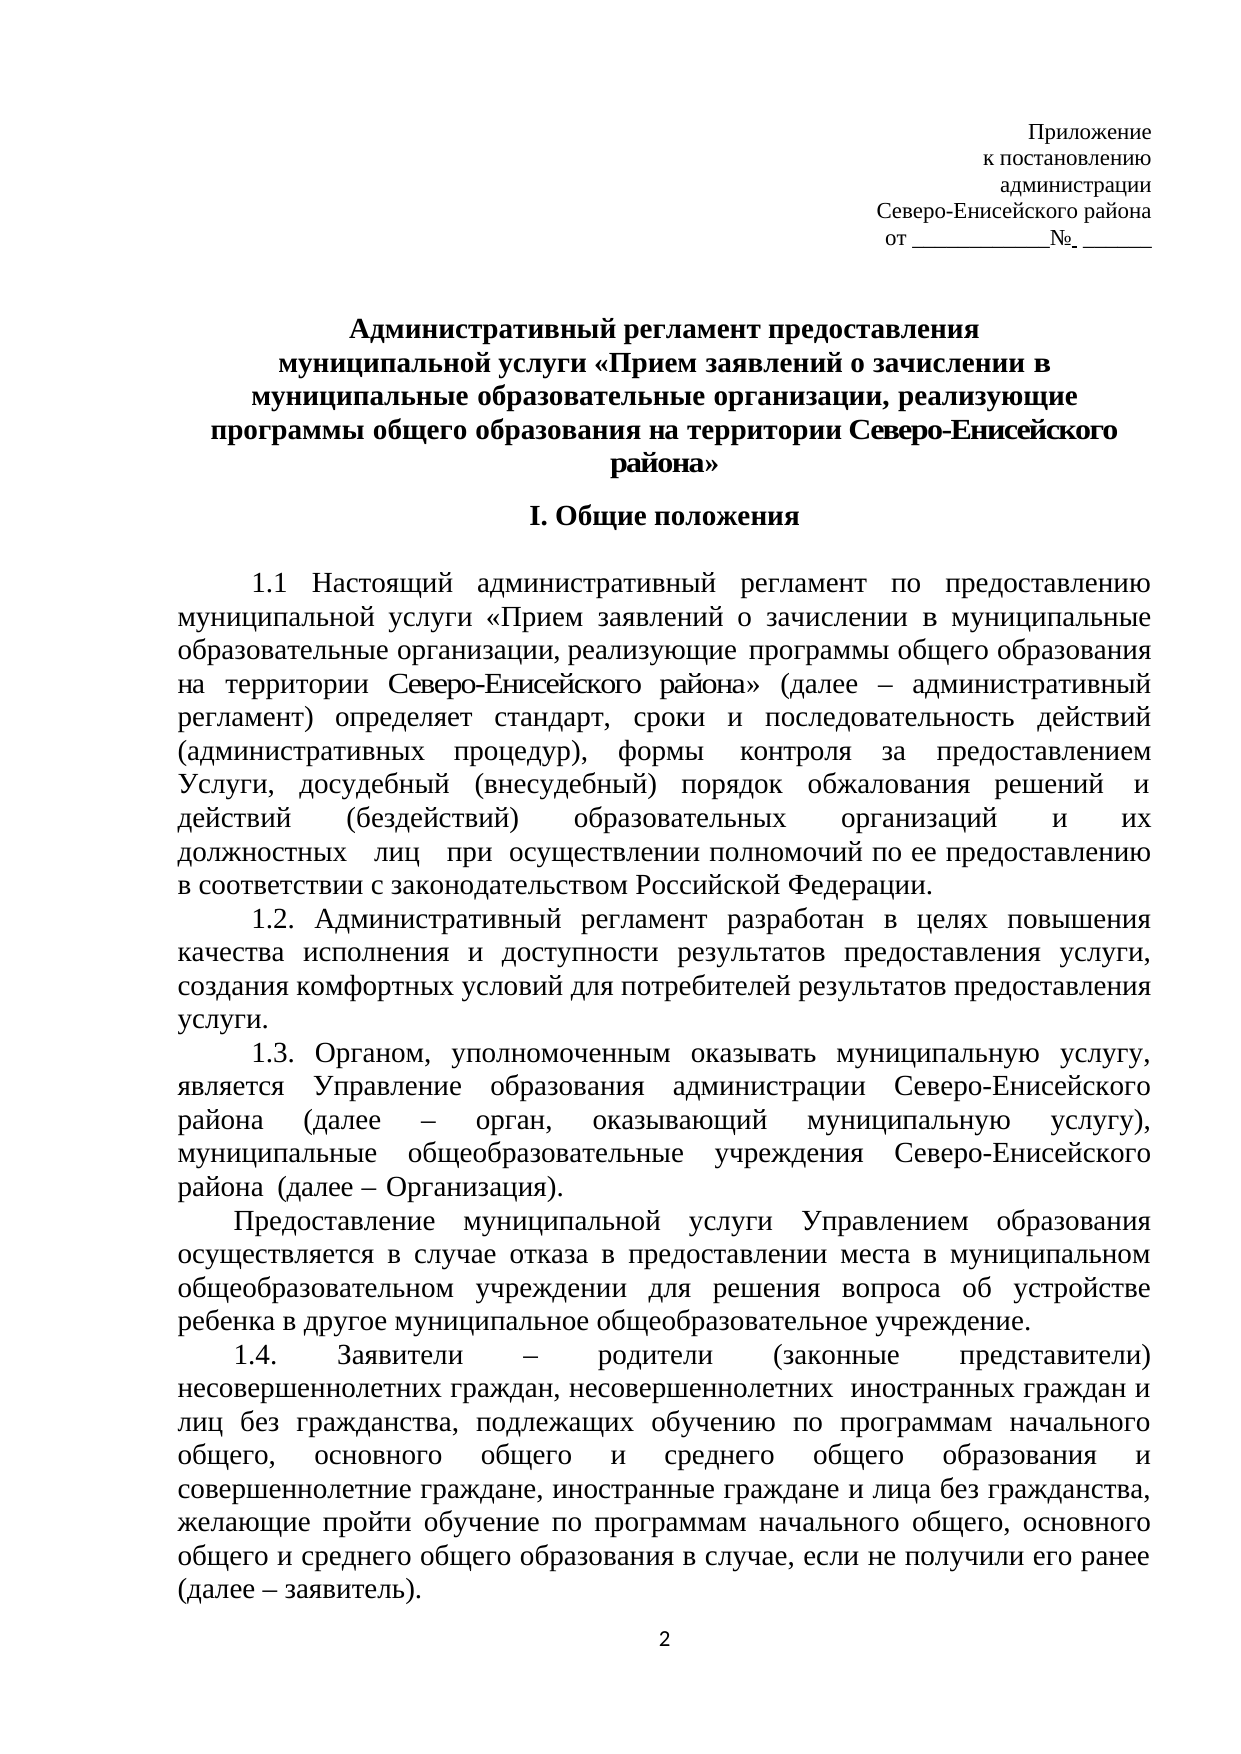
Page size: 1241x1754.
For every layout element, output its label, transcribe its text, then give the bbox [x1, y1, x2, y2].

text I. Общие положения [177, 498, 1152, 532]
text Северо-Енисейского района [841, 197, 1152, 223]
text 1.1 Настоящий административный регламент по предоставлению муниципальной услуги «Прием заявлений о зачислении в муниципальные образовательные организации, реализующие программы общего образования на территории Северо-Енисейского района» (далее – административный регламент) определяет стандарт, сроки и последовательность действий (административных процедур), формы контроля за предоставлением Услуги, досудебный (внесудебный) порядок обжалования решений и действий (бездействий) образовательных организаций и их должностных лиц при осуществлении полномочий по ее предоставлению в соответствии с законодательством Российской Федерации. [177, 565, 1152, 901]
text от ____________№ ______ [841, 223, 1152, 250]
text 1.2. Административный регламент разработан в целях повышения качества исполнения и доступности результатов предоставления услуги, создания комфортных условий для потребителей результатов предоставления услуги. [177, 901, 1152, 1035]
text 1.4. Заявители – родители (законные представители) несовершеннолетних граждан, несовершеннолетних иностранных граждан и лиц без гражданства, подлежащих обучению по программам начального общего, основного общего и среднего общего образования и совершеннолетние граждане, иностранные граждане и лица без гражданства, желающие пройти обучение по программам начального общего, основного общего и среднего общего образования в случае, если не получили его ранее (далее – заявитель). [177, 1337, 1152, 1605]
text 1.3. Органом, уполномоченным оказывать муниципальную услугу, является Управление образования администрации Северо-Енисейского района (далее – орган, оказывающий муниципальную услугу), муниципальные общеобразовательные учреждения Северо-Енисейского района (далее – Организация). [177, 1035, 1152, 1203]
text Предоставление муниципальной услуги Управлением образования осуществляется в случае отказа в предоставлении места в муниципальном общеобразовательном учреждении для решения вопроса об устройстве ребенка в другое муниципальное общеобразовательное учреждение. [177, 1203, 1152, 1337]
text к постановлению [841, 144, 1152, 171]
text Административный регламент предоставления муниципальной услуги «Прием заявлений о зачислении в муниципальные образовательные организации, реализующие программы общего образования на территории Северо-Енисейского района» [177, 311, 1152, 479]
text Приложение [177, 118, 1152, 144]
text администрации [841, 171, 1152, 197]
